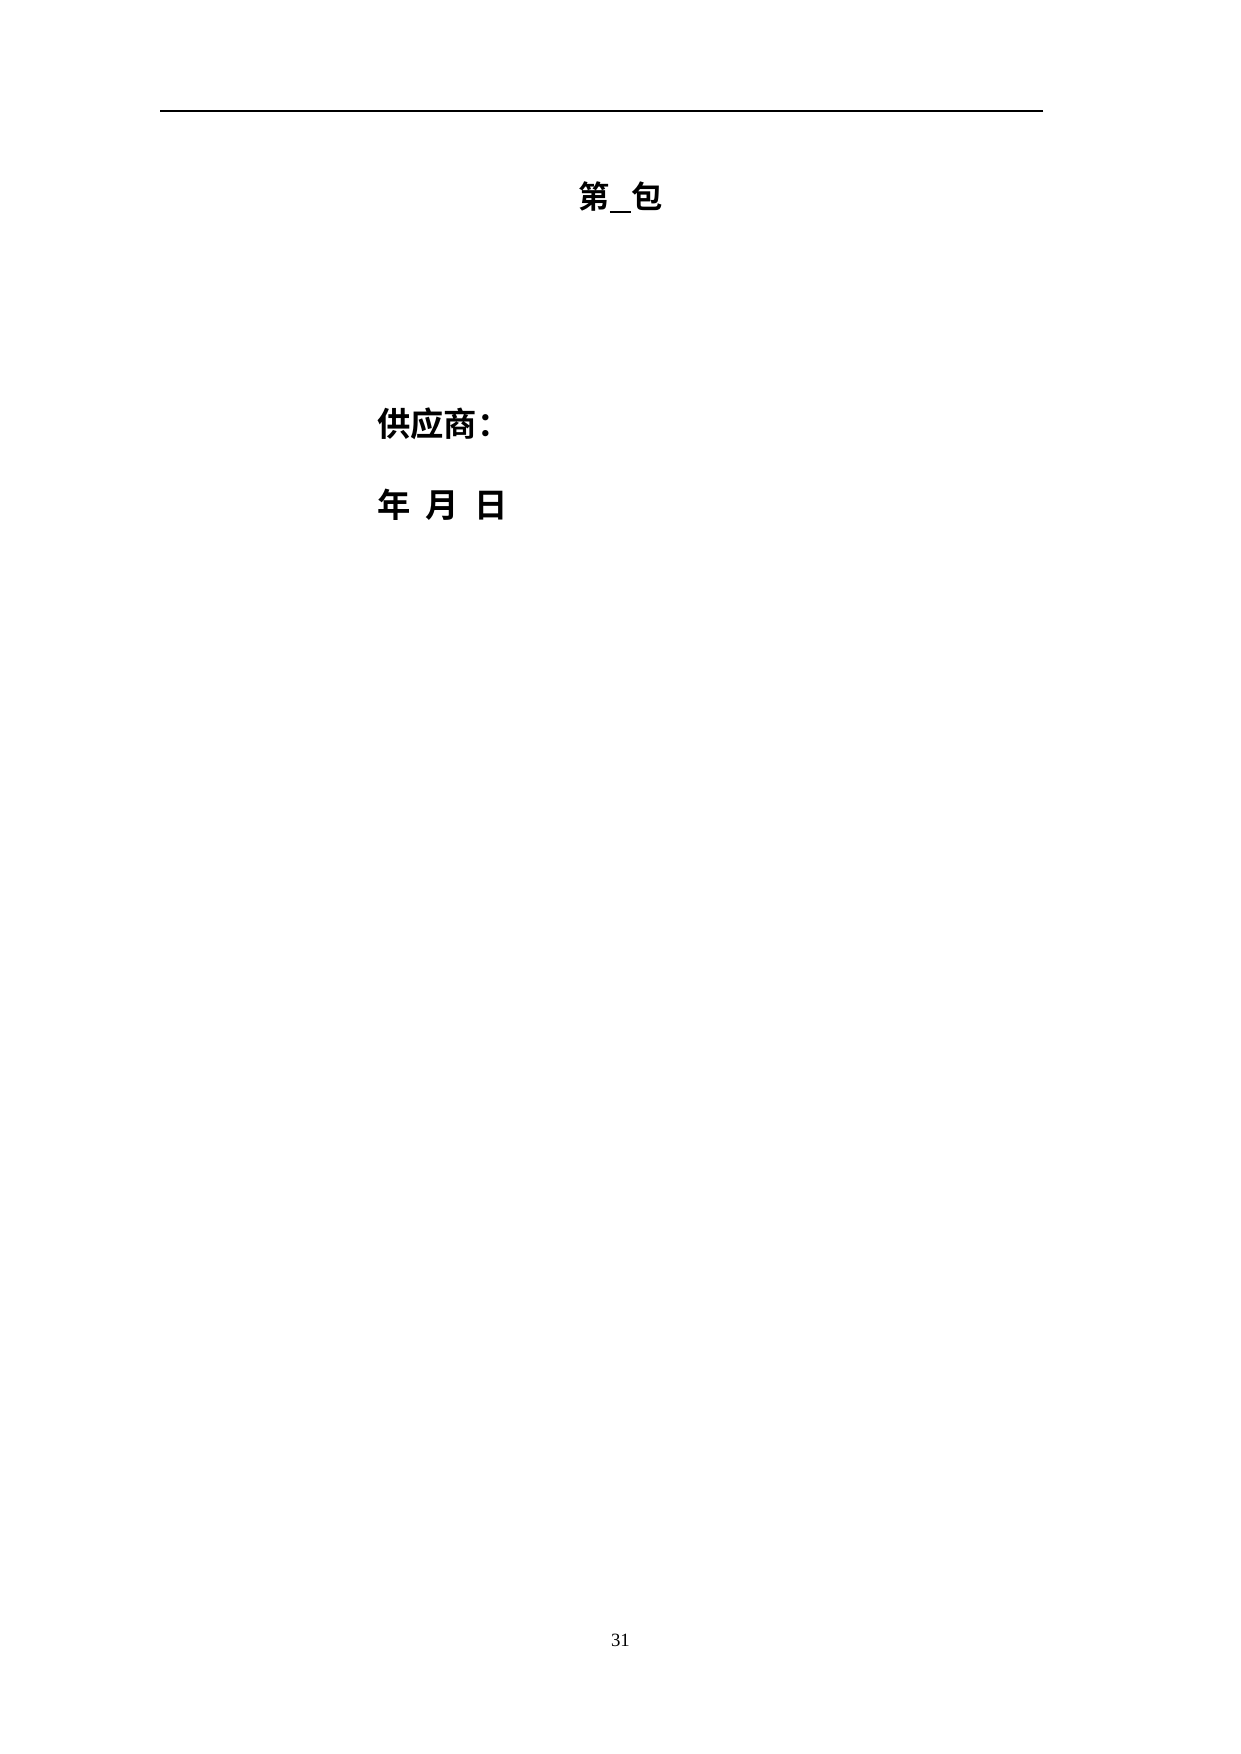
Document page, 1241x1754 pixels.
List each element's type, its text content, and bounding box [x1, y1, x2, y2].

text 第 包 [159, 162, 1081, 227]
text 年 月 日 [159, 471, 1081, 536]
text 供应商： [159, 389, 1081, 454]
